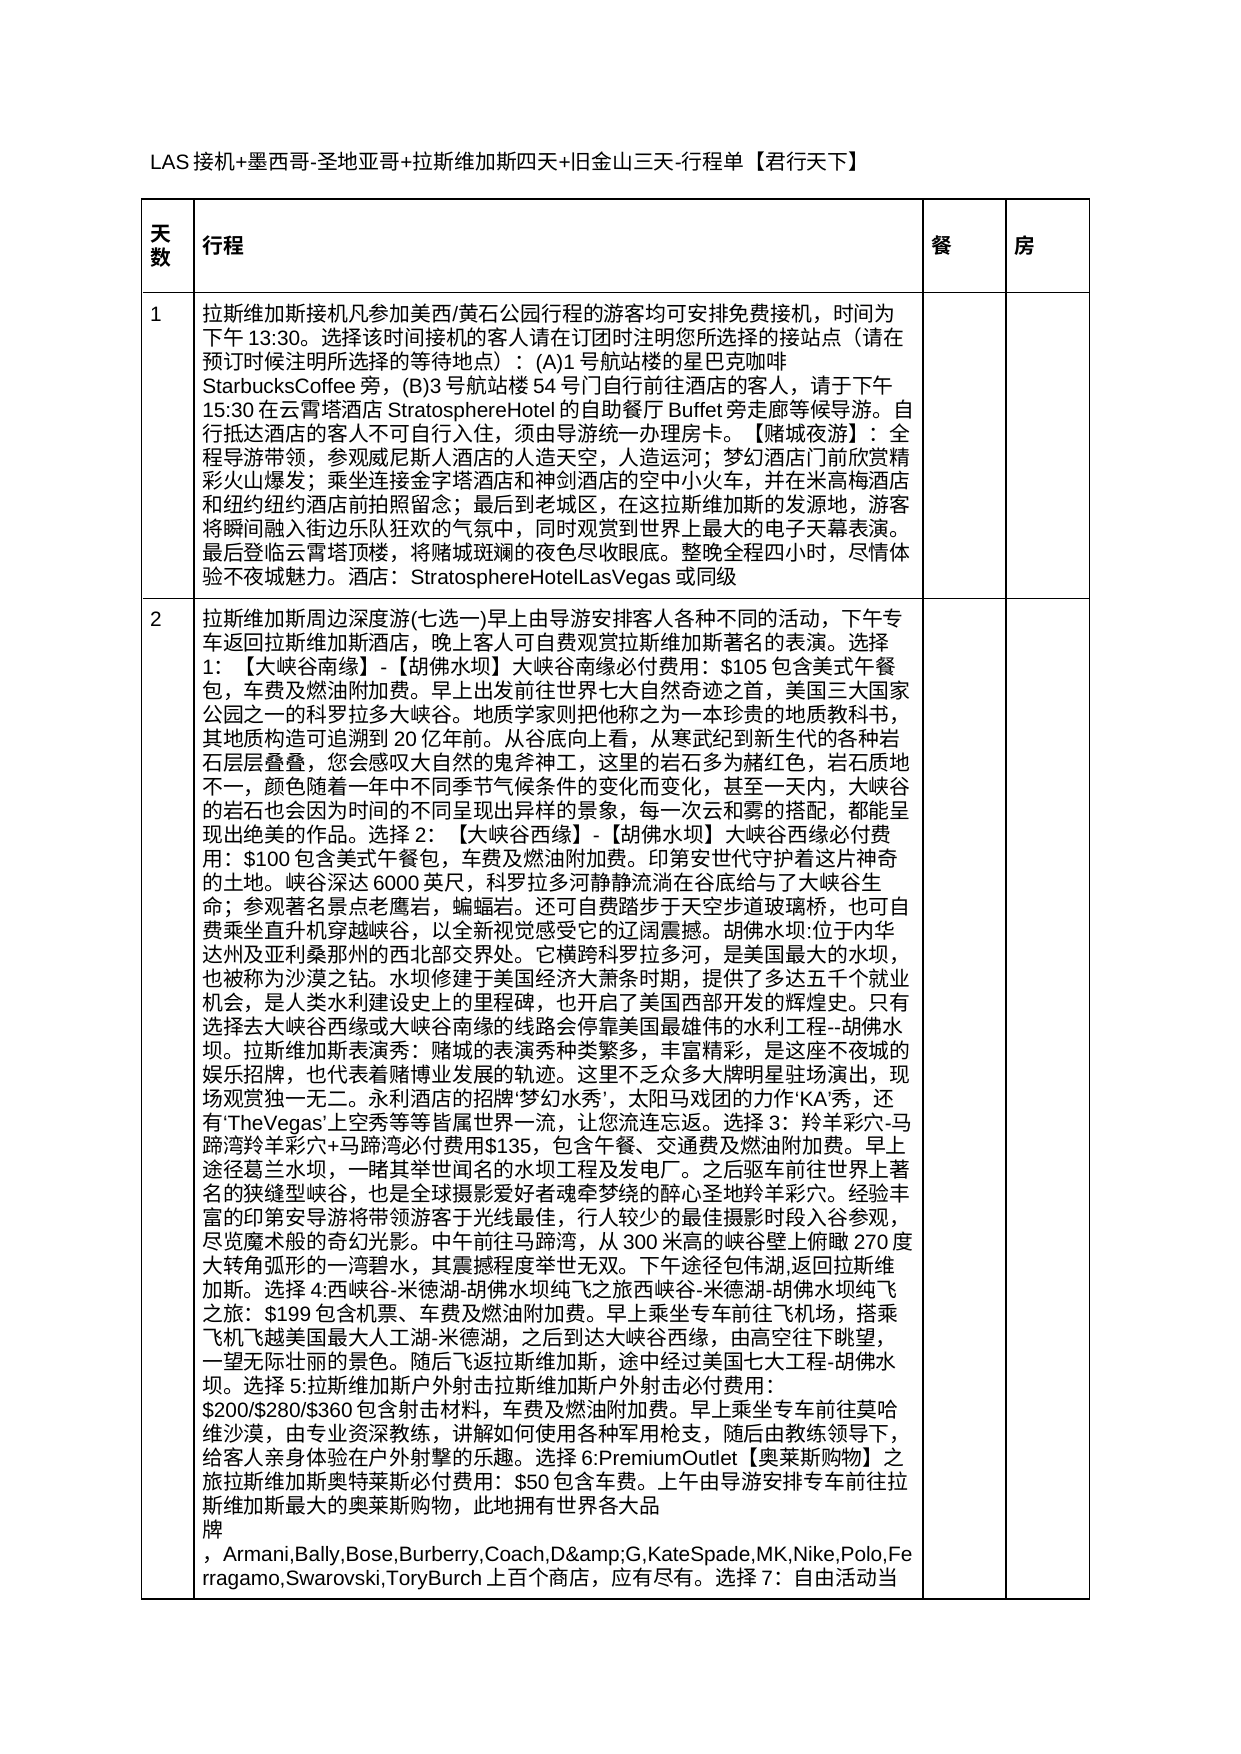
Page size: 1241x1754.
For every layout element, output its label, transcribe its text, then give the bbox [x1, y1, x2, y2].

table_cell 拉斯维加斯接机凡参加美西/黄石公园行程的游客均可安排免费接机，时间为下午13:30。选择该时间接机的客人请在订团时注明您所选择的接站点（请在预订时候注明所选择的等待地点）：(A)1号航站楼的星巴克咖啡StarbucksCoffee旁，(B)3号航站楼54号门自行前往酒店的客人，请于下午15:30在云霄塔酒店StratosphereHotel的自助餐厅Buffet旁走廊等候导游。自行抵达酒店的客人不可自行入住，须由导游统一办理房卡。【赌城夜游】：全程导游带领，参观威尼斯人酒店的人造天空，人造运河；梦幻酒店门前欣赏精彩火山爆发；乘坐连接金字塔酒店和神剑酒店的空中小火车，并在米高梅酒店和纽约纽约酒店前拍照留念；最后到老城区，在这拉斯维加斯的发源地，游客将瞬间融入街边乐队狂欢的气氛中，同时观赏到世界上最大的电子天幕表演。最后登临云霄塔顶楼，将赌城斑斓的夜色尽收眼底。整晚全程四小时，尽情体验不夜城魅力。酒店：StratosphereHotelLasVegas或同级 [195, 293, 922, 597]
table_header 餐 [924, 200, 1005, 292]
table_header 房 [1007, 200, 1089, 292]
table_cell [1007, 599, 1089, 1598]
table_cell 2 [142, 599, 193, 1598]
table_cell 1 [142, 293, 193, 597]
table_header 行程 [195, 200, 922, 292]
table_cell [924, 599, 1005, 1598]
table_cell [1007, 293, 1089, 597]
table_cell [195, 599, 922, 1598]
table_header 天数 [142, 200, 193, 292]
text LAS接机+墨西哥-圣地亚哥+拉斯维加斯四天+旧金山三天-行程单【君行天下】 [150, 150, 1090, 174]
table_cell [924, 293, 1005, 597]
